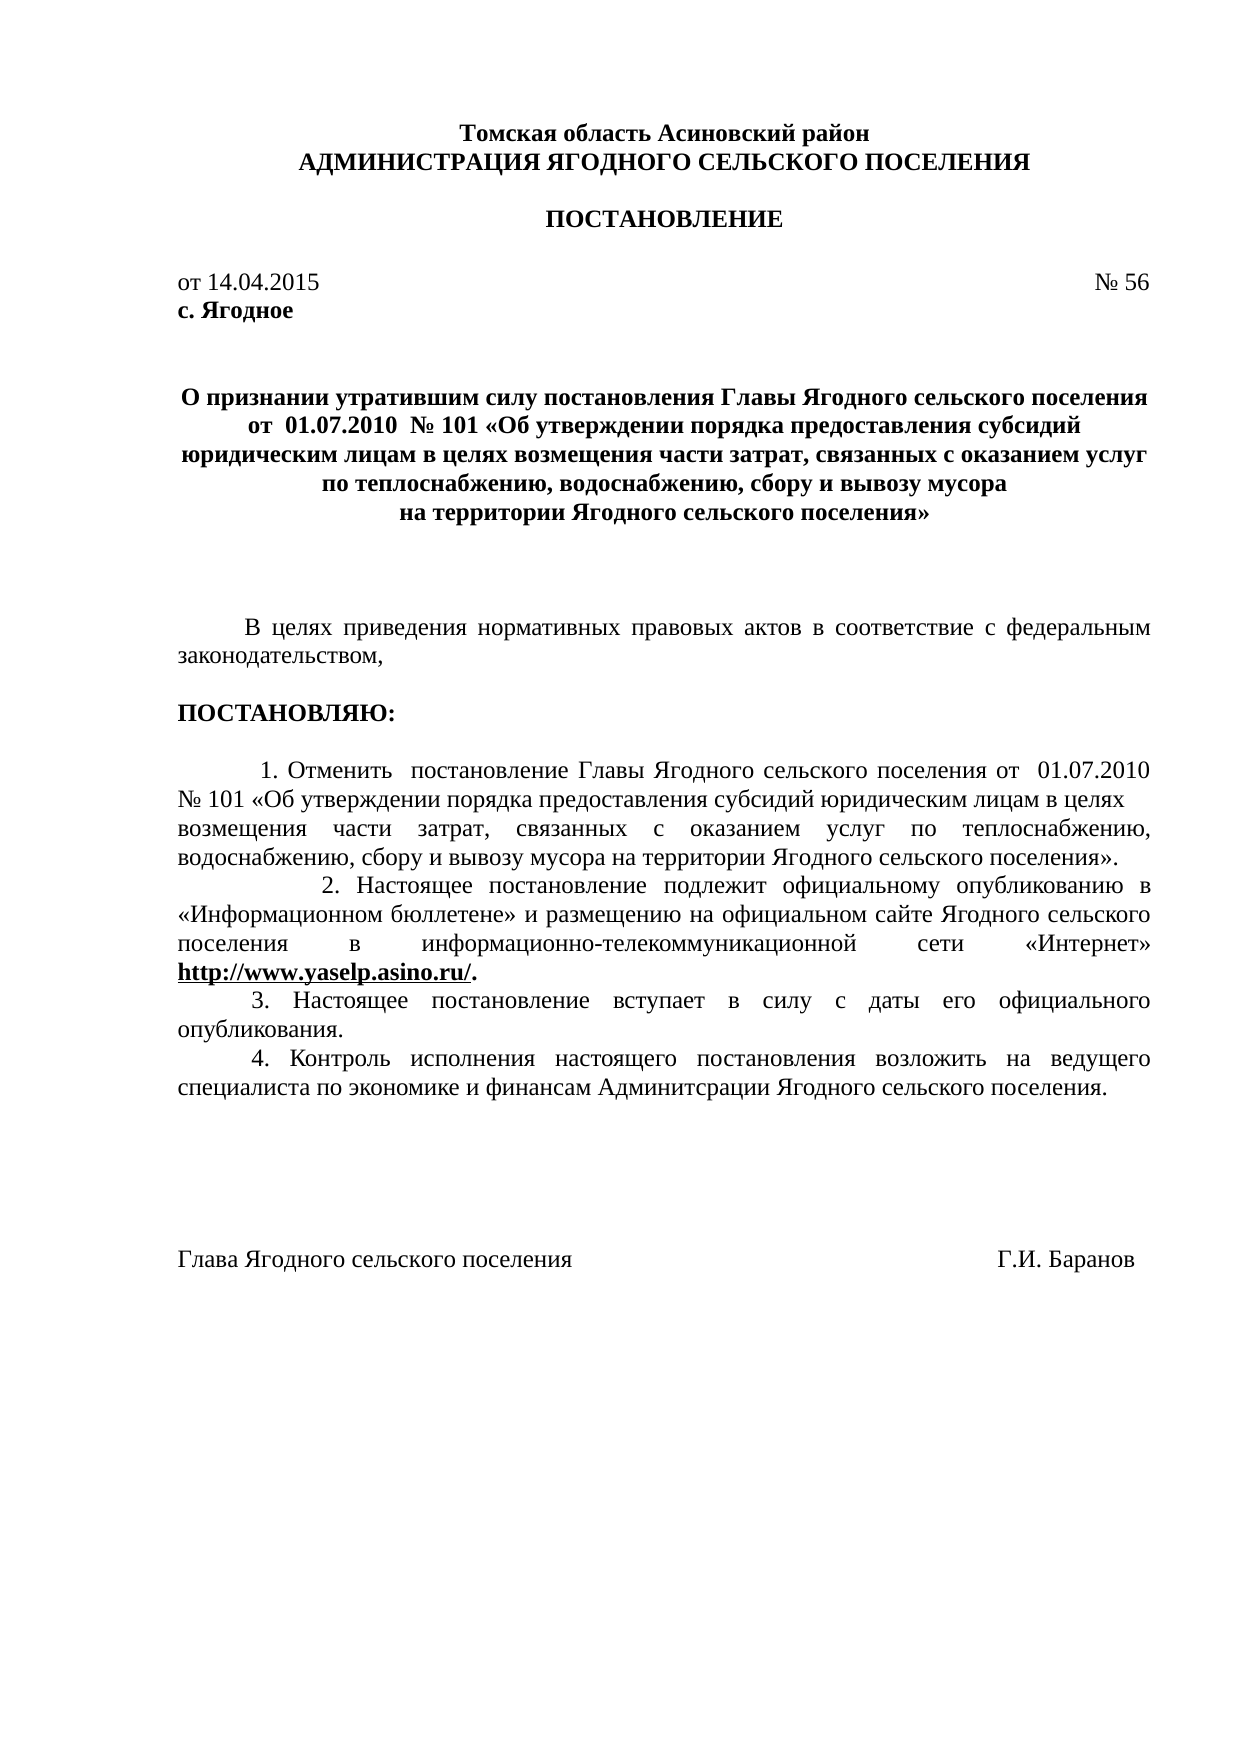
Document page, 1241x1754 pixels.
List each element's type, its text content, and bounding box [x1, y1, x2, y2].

text АДМИНИСТРАЦИЯ ЯГОДНОГО СЕЛЬСКОГО ПОСЕЛЕНИЯ [177, 147, 1152, 176]
text ПОСТАНОВЛЯЮ: [177, 698, 1152, 727]
text 3. Настоящее постановление вступает в силу с даты его официального опубликования. [177, 985, 1152, 1043]
text 1. Отменить постановление Главы Ягодного сельского поселения от 01.07.2010 № 101 «Об утверждении порядка предоставления субсидий юридическим лицам в целях [177, 755, 1152, 813]
text 2. Настоящее постановление подлежит официальному опубликованию в «Информационном бюллетене» и размещению на официальном сайте Ягодного сельского поселения в информационно-телекоммуникационной сети «Интернет» http://www.yaselp.asino.ru/. [177, 870, 1152, 985]
text с. Ягодное [177, 295, 1152, 324]
text от 14.04.2015 № 56 [177, 267, 1152, 295]
text Глава Ягодного сельского поселения Г.И. Баранов [177, 1244, 1152, 1273]
text Томская область Асиновский район [177, 118, 1152, 147]
text В целях приведения нормативных правовых актов в соответствие с федеральным законодательством, [177, 612, 1152, 669]
text ПОСТАНОВЛЕНИЕ [177, 204, 1152, 233]
text О признании утратившим силу постановления Главы Ягодного сельского поселения от 01.07.2010 № 101 «Об утверждении порядка предоставления субсидий юридическим лицам в целях возмещения части затрат, связанных с оказанием услуг по теплоснабжению, водоснабжению, сбору и вывозу мусора на территории Ягодного сельского поселения» [177, 382, 1152, 525]
text 4. Контроль исполнения настоящего постановления возложить на ведущего специалиста по экономике и финансам Админитсрации Ягодного сельского поселения. [177, 1043, 1152, 1100]
text возмещения части затрат, связанных с оказанием услуг по теплоснабжению, водоснабжению, сбору и вывозу мусора на территории Ягодного сельского поселения». [177, 813, 1152, 870]
